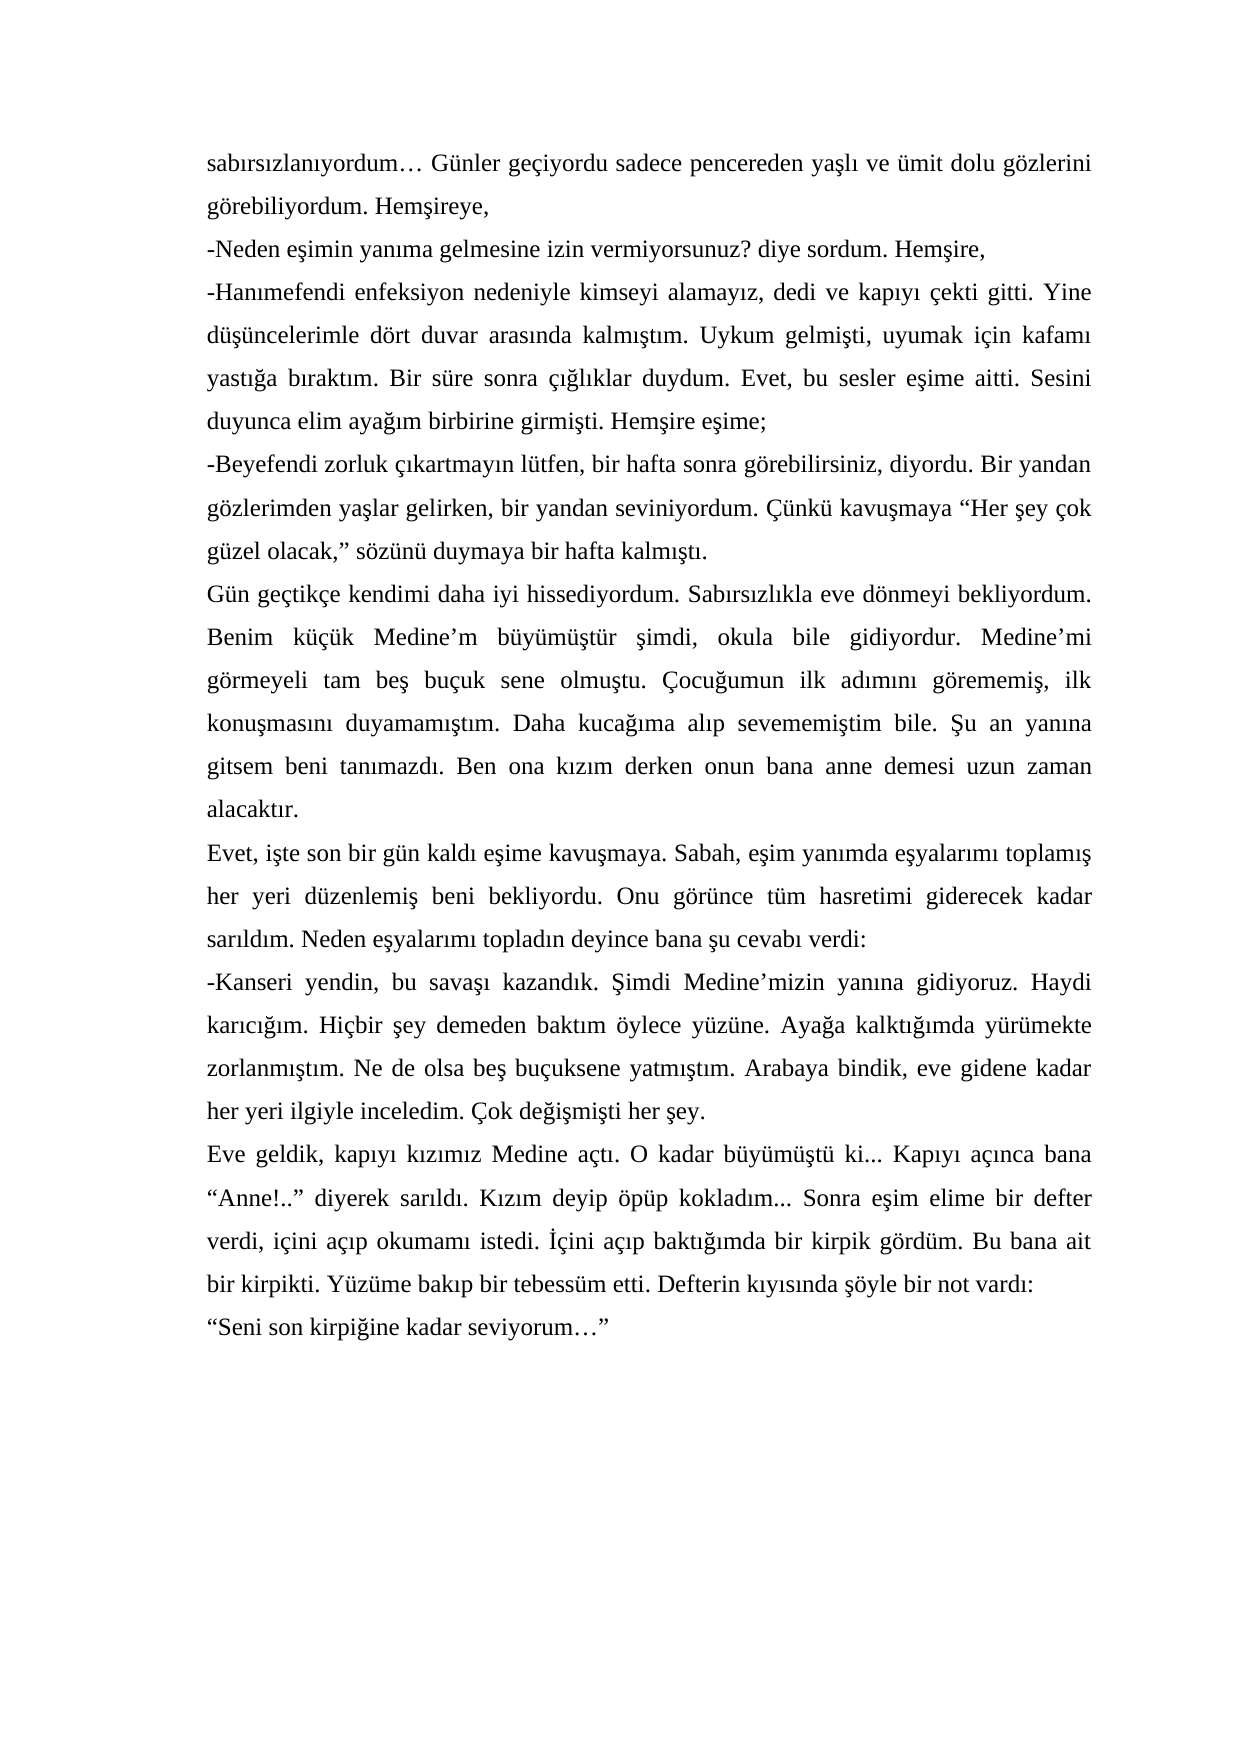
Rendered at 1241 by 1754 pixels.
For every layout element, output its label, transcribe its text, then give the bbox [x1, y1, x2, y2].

text -Neden eşimin yanıma gelmesine izin vermiyorsunuz? diye sordum. Hemşire, [207, 234, 1093, 263]
text Gün geçtikçe kendimi daha iyi hissediyordum. Sabırsızlıkla eve dönmeyi bekliyordum. Benim küçük Medine’m büyümüştür şimdi, okula bile gidiyordur. Medine’mi görmeyeli tam beş buçuk sene olmuştu. Çocuğumun ilk adımını görememiş, ilk konuşmasını duyamamıştım. Daha kucağıma alıp sevememiştim bile. Şu an yanına gitsem beni tanımazdı. Ben ona kızım derken onun bana anne demesi uzun zaman alacaktır. [207, 579, 1093, 823]
text -Kanseri yendin, bu savaşı kazandık. Şimdi Medine’mizin yanına gidiyoruz. Haydi karıcığım. Hiçbir şey demeden baktım öylece yüzüne. Ayağa kalktığımda yürümekte zorlanmıştım. Ne de olsa beş buçuksene yatmıştım. Arabaya bindik, eve gidene kadar her yeri ilgiyle inceledim. Çok değişmişti her şey. [207, 967, 1093, 1125]
text Evet, işte son bir gün kaldı eşime kavuşmaya. Sabah, eşim yanımda eşyalarımı toplamış her yeri düzenlemiş beni bekliyordu. Onu görünce tüm hasretimi giderecek kadar sarıldım. Neden eşyalarımı topladın deyince bana şu cevabı verdi: [207, 838, 1093, 953]
text -Hanımefendi enfeksiyon nedeniyle kimseyi alamayız, dedi ve kapıyı çekti gitti. Yine düşüncelerimle dört duvar arasında kalmıştım. Uykum gelmişti, uyumak için kafamı yastığa bıraktım. Bir süre sonra çığlıklar duydum. Evet, bu sesler eşime aitti. Sesini duyunca elim ayağım birbirine girmişti. Hemşire eşime; [207, 277, 1093, 435]
text Eve geldik, kapıyı kızımız Medine açtı. O kadar büyümüştü ki... Kapıyı açınca bana “Anne!..” diyerek sarıldı. Kızım deyip öpüp kokladım... Sonra eşim elime bir defter verdi, içini açıp okumamı istedi. İçini açıp baktığımda bir kirpik gördüm. Bu bana ait bir kirpikti. Yüzüme bakıp bir tebessüm etti. Defterin kıyısında şöyle bir not vardı: [207, 1139, 1093, 1298]
text -Beyefendi zorluk çıkartmayın lütfen, bir hafta sonra görebilirsiniz, diyordu. Bir yandan gözlerimden yaşlar gelirken, bir yandan seviniyordum. Çünkü kavuşmaya “Her şey çok güzel olacak,” sözünü duymaya bir hafta kalmıştı. [207, 449, 1093, 564]
text “Seni son kirpiğine kadar seviyorum…” [207, 1312, 1093, 1341]
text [207, 148, 1093, 219]
